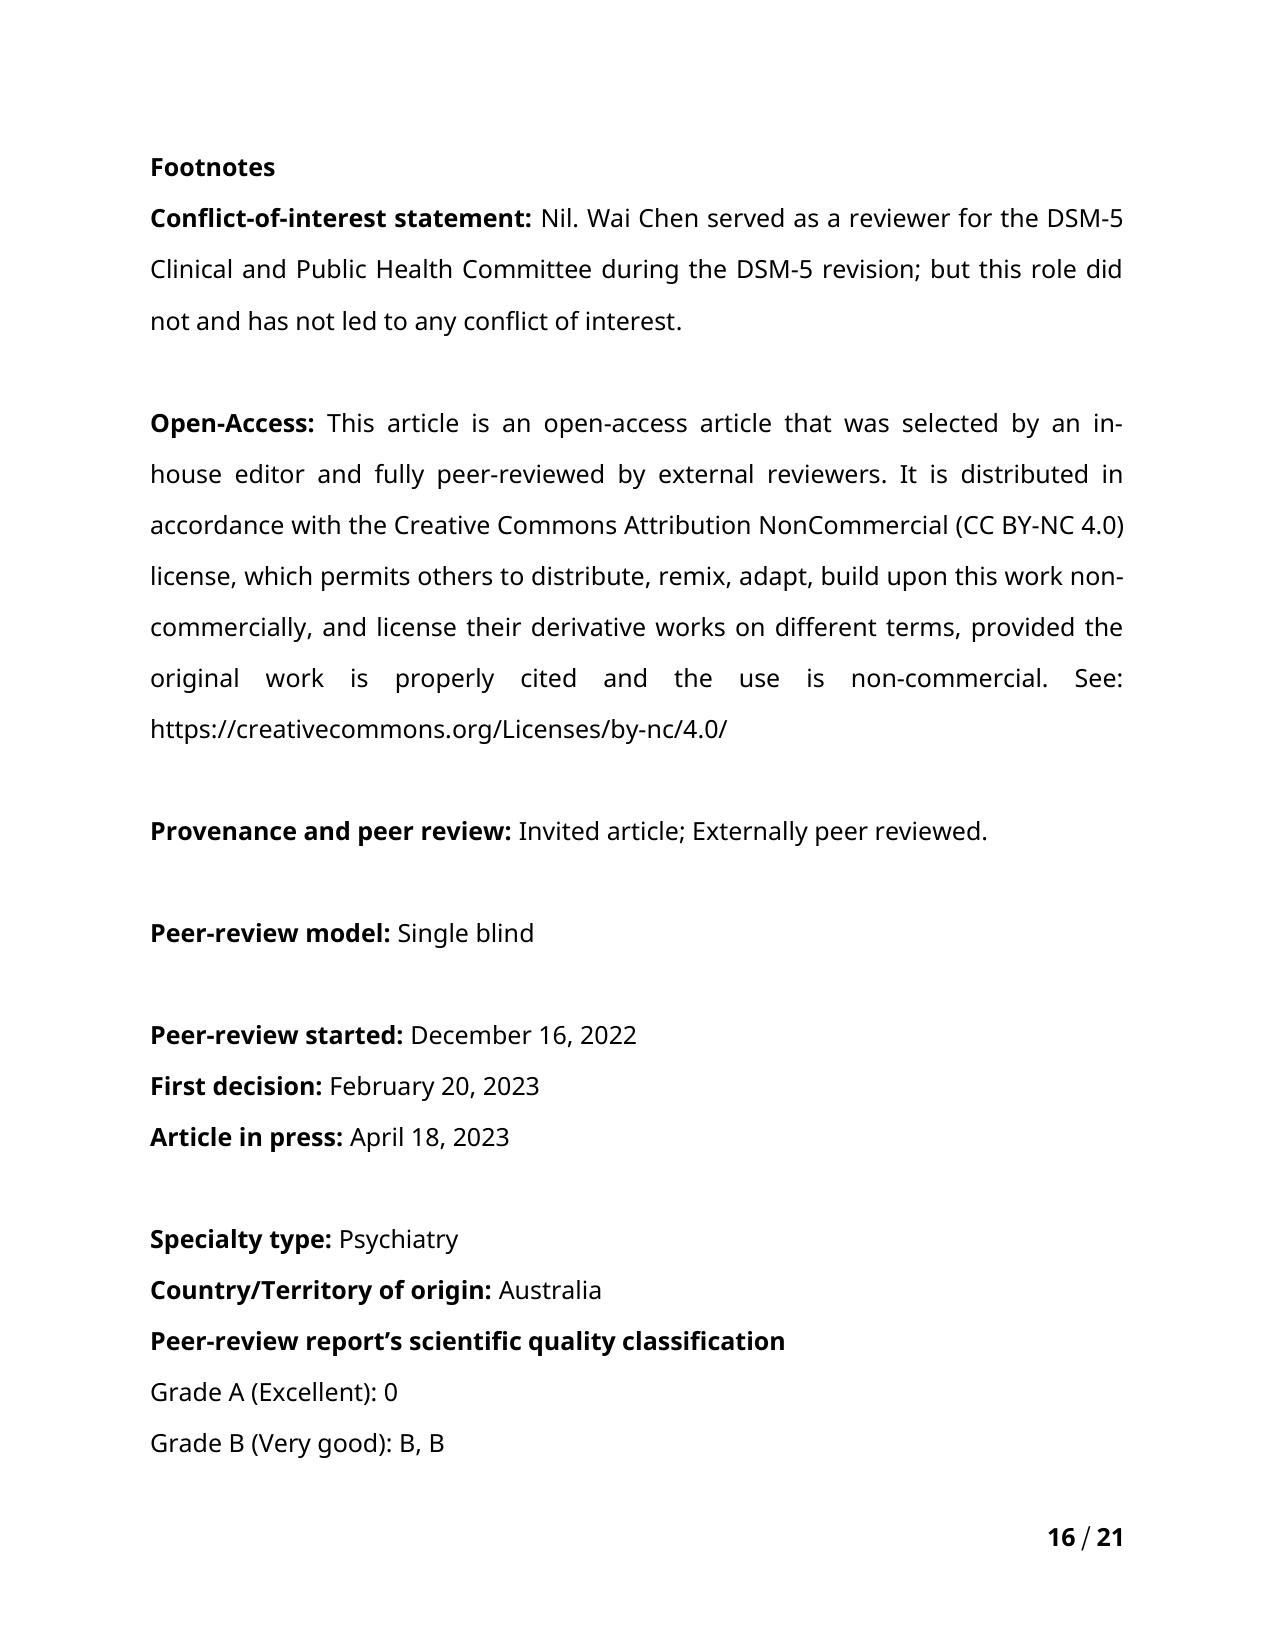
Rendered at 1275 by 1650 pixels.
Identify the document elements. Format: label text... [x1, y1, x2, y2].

text Peer-review started: December 16, 2022 [150, 1018, 1125, 1052]
text First decision: February 20, 2023 [150, 1069, 1125, 1103]
text Grade B (Very good): B, B [150, 1426, 1125, 1460]
text Provenance and peer review: Invited article; Externally peer reviewed. [150, 813, 1125, 848]
text Article in press: April 18, 2023 [150, 1120, 1125, 1154]
text Specialty type: Psychiatry [150, 1222, 1125, 1256]
text Footnotes [150, 150, 1125, 184]
text Country/Territory of origin: Australia [150, 1273, 1125, 1307]
text Conflict-of-interest statement: Nil. Wai Chen served as a reviewer for the DSM-5 Clinical and Public Health Committee during the DSM-5 revision; but this role did not and has not led to any conflict of interest. [150, 201, 1125, 337]
text Open-Access: This article is an open-access article that was selected by an in-house editor and fully peer-reviewed by external reviewers. It is distributed in accordance with the Creative Commons Attribution NonCommercial (CC BY-NC 4.0) license, which permits others to distribute, remix, adapt, build upon this work non-commercially, and license their derivative works on different terms, provided the original work is properly cited and the use is non-commercial. See: https://creativecommons.org/Licenses/by-nc/4.0/ [150, 405, 1125, 746]
text Peer-review report’s scientific quality classification [150, 1324, 1125, 1358]
text Peer-review model: Single blind [150, 916, 1125, 950]
text Grade A (Excellent): 0 [150, 1375, 1125, 1409]
